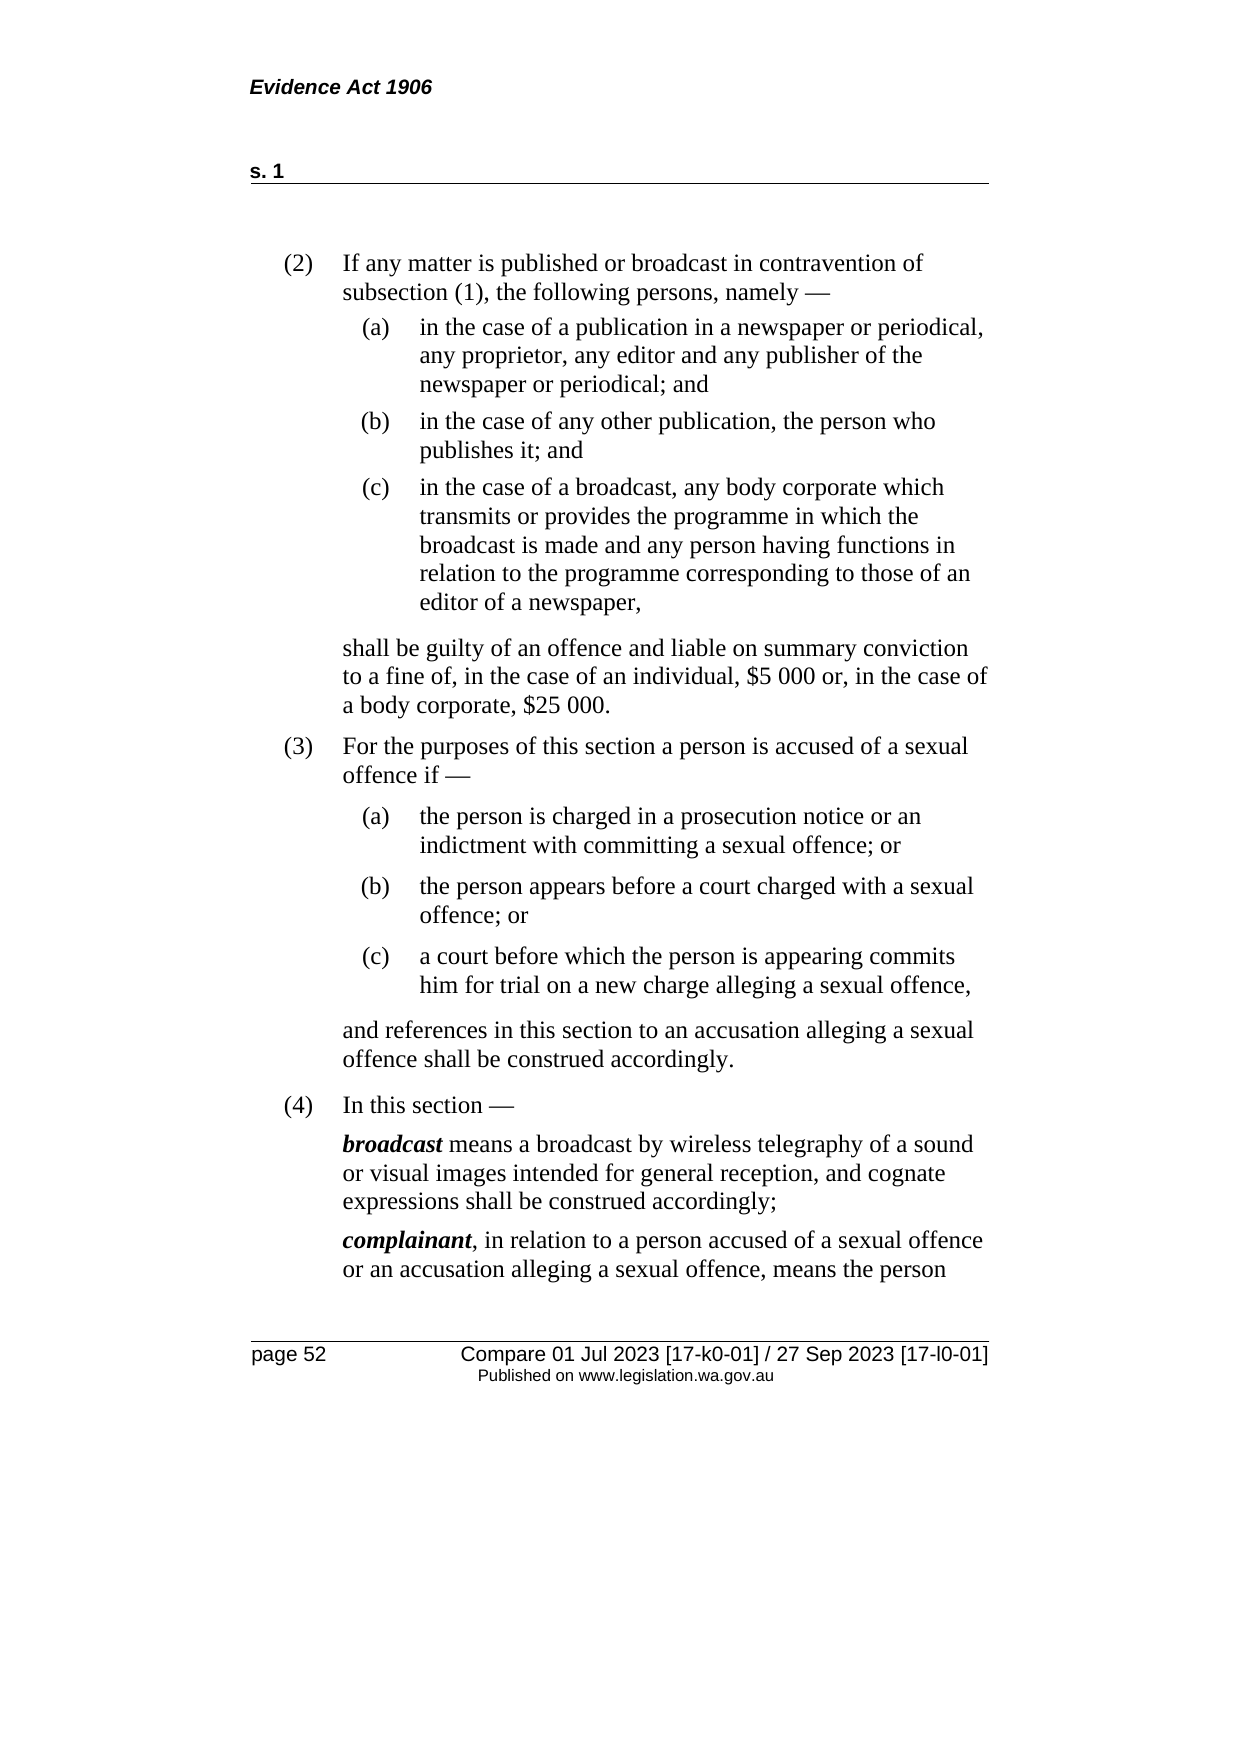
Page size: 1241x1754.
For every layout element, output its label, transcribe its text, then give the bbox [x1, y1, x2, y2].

text shall be guilty of an offence and liable on summary conviction to a fine of, in the case of an individual, $5 000 or, in the case of a body corporate, $25 000. [251, 633, 989, 719]
text (c) in the case of a broadcast, any body corporate which transmits or provides the programme in which the broadcast is made and any person having functions in relation to the programme corresponding to those of an editor of a newspaper, [251, 472, 989, 616]
text (b) in the case of any other publication, the person who publishes it; and [251, 406, 989, 464]
text (c) a court before which the person is appearing commits him for trial on a new charge alleging a sexual offence, [251, 941, 989, 999]
text (4) In this section — [251, 1090, 989, 1118]
text broadcast means a broadcast by wireless telegraphy of a sound or visual images intended for general reception, and cognate expressions shall be construed accordingly; [251, 1129, 989, 1215]
text (3) For the purposes of this section a person is accused of a sexual offence if — [251, 731, 989, 789]
text (2) If any matter is published or broadcast in contravention of subsection (1), the following persons, namely — [251, 248, 989, 306]
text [251, 1226, 989, 1283]
text and references in this section to an accusation alleging a sexual offence shall be construed accordingly. [251, 1016, 989, 1073]
text (a) the person is charged in a prosecution notice or an indictment with committing a sexual offence; or [251, 801, 989, 859]
text (a) in the case of a publication in a newspaper or periodical, any proprietor, any editor and any publisher of the newspaper or periodical; and [251, 312, 989, 398]
text (b) the person appears before a court charged with a sexual offence; or [251, 871, 989, 929]
